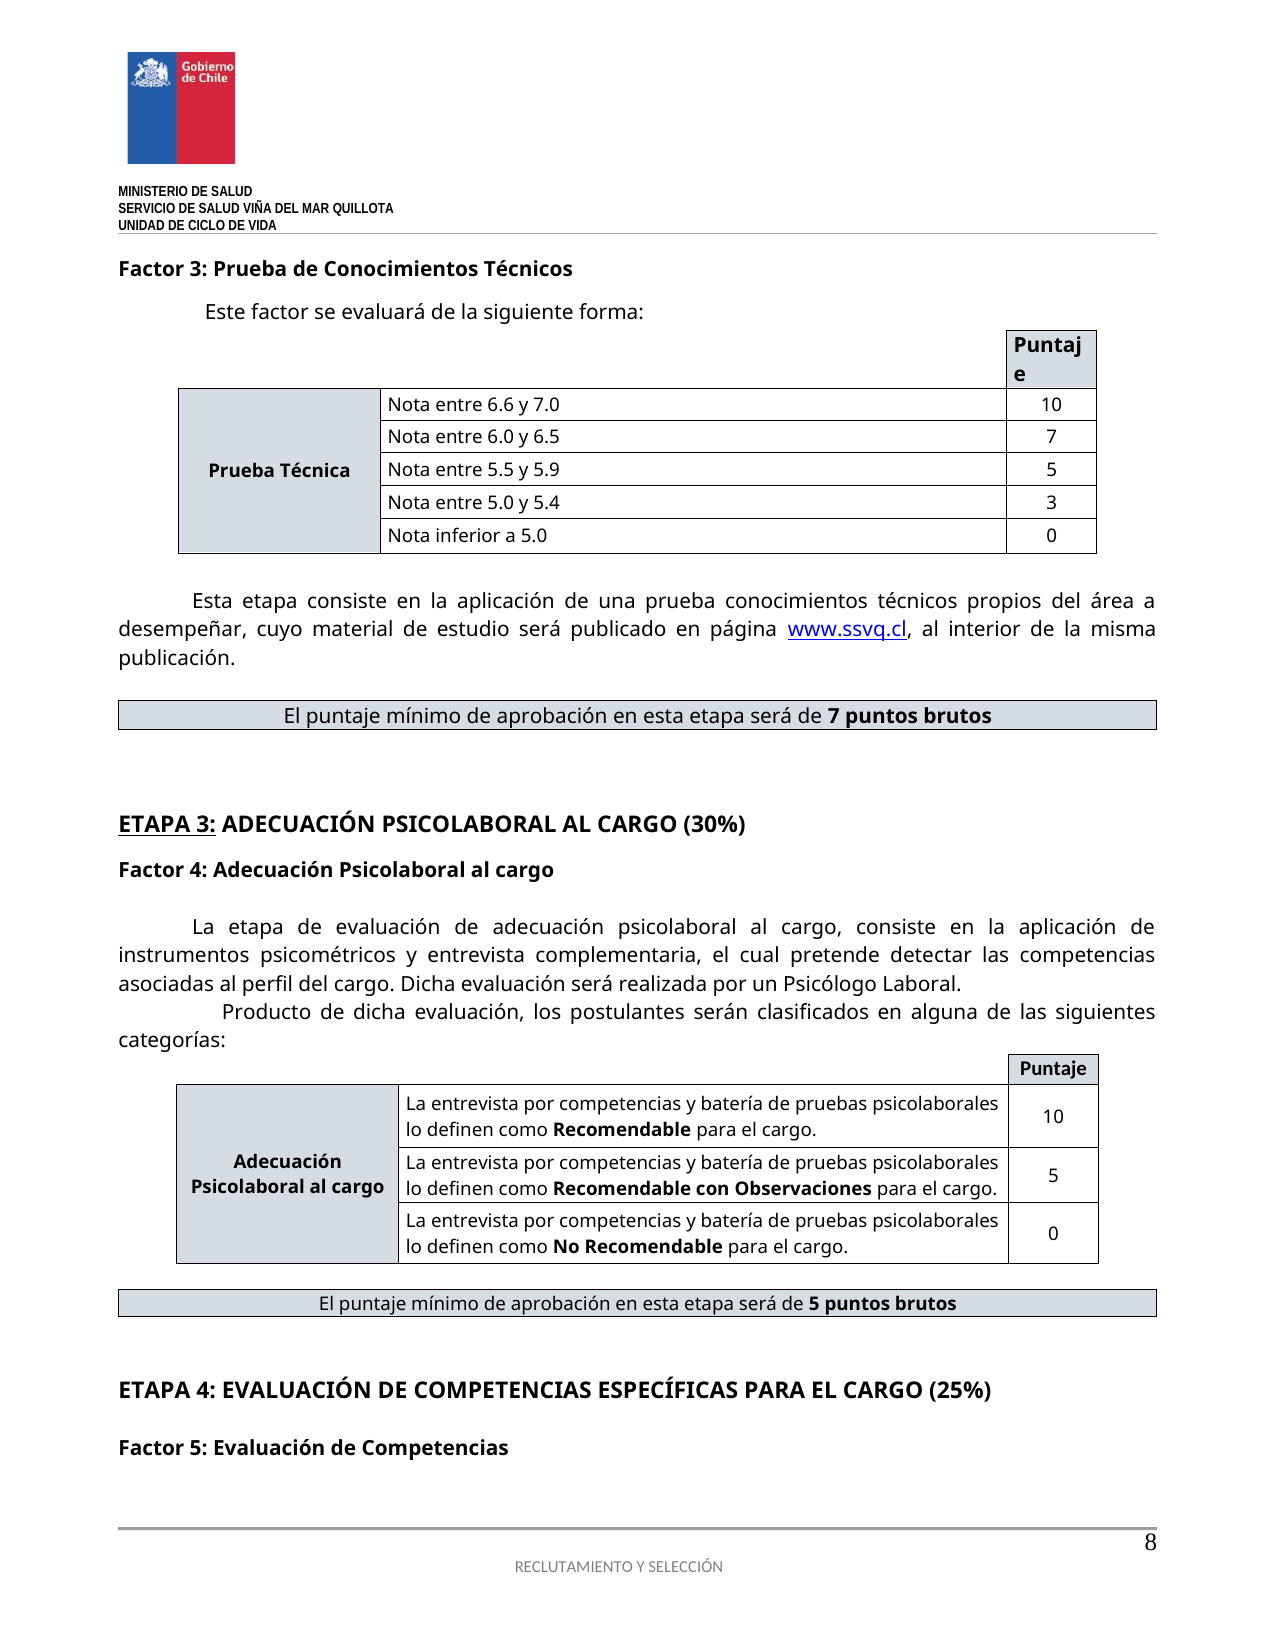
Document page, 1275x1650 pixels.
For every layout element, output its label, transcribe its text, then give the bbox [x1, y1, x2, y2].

table_cell 10 [1007, 389, 1096, 420]
table_cell 7 [1007, 421, 1096, 452]
text Este factor se evaluará de la siguiente forma: [118, 297, 1157, 325]
table_cell La entrevista por competencias y batería de pruebas psicolaborales lo definen como No Recomendable para el cargo. [399, 1203, 1008, 1263]
table_cell Nota entre 6.0 y 6.5 [381, 421, 1006, 452]
text ETAPA 3: ADECUACIÓN PSICOLABORAL AL CARGO (30%) [118, 808, 1157, 840]
table_cell 5 [1009, 1148, 1098, 1202]
table_cell La entrevista por competencias y batería de pruebas psicolaborales lo definen como Recomendable para el cargo. [399, 1085, 1008, 1147]
table_cell Nota inferior a 5.0 [381, 519, 1006, 552]
table_header El puntaje mínimo de aprobación en esta etapa será de 7 puntos brutos [119, 701, 1156, 729]
table_cell Prueba Técnica [179, 389, 380, 552]
table_cell 0 [1009, 1203, 1098, 1263]
table_cell La entrevista por competencias y batería de pruebas psicolaborales lo definen como Recomendable con Observaciones para el cargo. [399, 1148, 1008, 1202]
text La etapa de evaluación de adecuación psicolaboral al cargo, consiste en la aplicación de instrumentos psicométricos y entrevista complementaria, el cual pretende detectar las competencias asociadas al perfil del cargo. Dicha evaluación será realizada por un Psicólogo Laboral. [118, 912, 1157, 997]
table_header El puntaje mínimo de aprobación en esta etapa será de 5 puntos brutos [119, 1290, 1156, 1316]
table_header Puntaje [1009, 1055, 1098, 1084]
table_cell 5 [1007, 453, 1096, 485]
text Factor 4: Adecuación Psicolaboral al cargo [118, 855, 1157, 884]
text Producto de dicha evaluación, los postulantes serán clasificados en alguna de las siguientes categorías: [118, 997, 1157, 1054]
table_header Puntaje [1007, 331, 1096, 387]
table_cell Nota entre 5.5 y 5.9 [381, 453, 1006, 485]
picture [125, 52, 235, 162]
text Esta etapa consiste en la aplicación de una prueba conocimientos técnicos propios del área a desempeñar, cuyo material de estudio será publicado en página www.ssvq.cl, al interior de la misma publicación. [118, 586, 1157, 671]
table_cell 10 [1009, 1085, 1098, 1147]
text Factor 3: Prueba de Conocimientos Técnicos [118, 254, 1157, 283]
table_cell Nota entre 5.0 y 5.4 [381, 486, 1006, 518]
text ETAPA 4: EVALUACIÓN DE COMPETENCIAS ESPECÍFICAS PARA EL CARGO (25%) [118, 1374, 1157, 1405]
table_cell 0 [1007, 519, 1096, 552]
text Factor 5: Evaluación de Competencias [118, 1433, 1157, 1461]
table_cell Nota entre 6.6 y 7.0 [381, 389, 1006, 420]
table_cell 3 [1007, 486, 1096, 518]
table_cell Adecuación Psicolaboral al cargo [177, 1085, 398, 1263]
